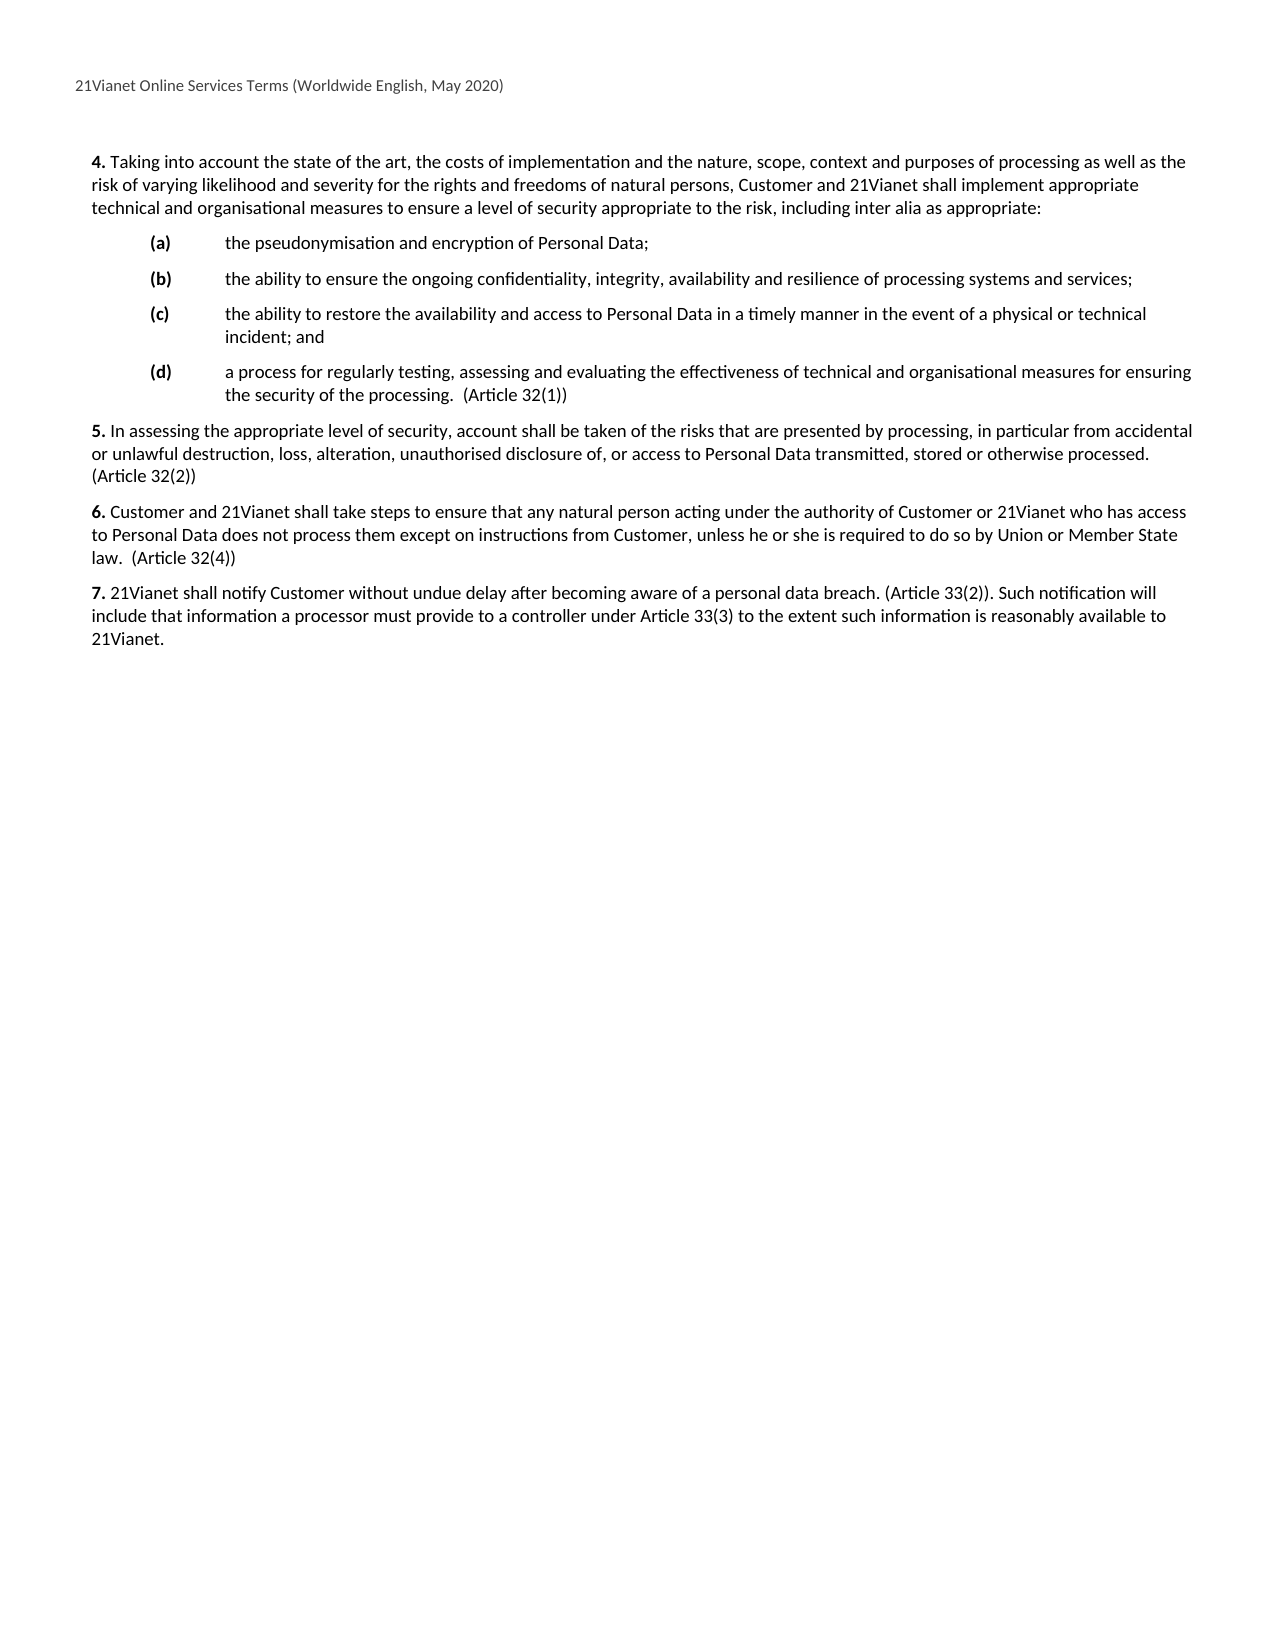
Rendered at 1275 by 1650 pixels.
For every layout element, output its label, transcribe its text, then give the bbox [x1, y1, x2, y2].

list 7. 21Vianet shall notify Customer without undue delay after becoming aware of a personal data breach. (Article 33(2)). Such notification will include that information a processor must provide to a controller under Article 33(3) to the extent such information is reasonably available to 21Vianet. [91, 581, 1200, 650]
list (a) the pseudonymisation and encryption of Personal Data; [150, 231, 1200, 254]
list 4. Taking into account the state of the art, the costs of implementation and the nature, scope, context and purposes of processing as well as the risk of varying likelihood and severity for the rights and freedoms of natural persons, Customer and 21Vianet shall implement appropriate technical and organisational measures to ensure a level of security appropriate to the risk, including inter alia as appropriate: [91, 150, 1200, 219]
list 6. Customer and 21Vianet shall take steps to ensure that any natural person acting under the authority of Customer or 21Vianet who has access to Personal Data does not process them except on instructions from Customer, unless he or she is required to do so by Union or Member State law. (Article 32(4)) [91, 500, 1200, 569]
list 5. In assessing the appropriate level of security, account shall be taken of the risks that are presented by processing, in particular from accidental or unlawful destruction, loss, alteration, unauthorised disclosure of, or access to Personal Data transmitted, stored or otherwise processed. (Article 32(2)) [91, 419, 1200, 487]
list (c) the ability to restore the availability and access to Personal Data in a timely manner in the event of a physical or technical incident; and [150, 302, 1200, 348]
list (b) the ability to ensure the ongoing confidentiality, integrity, availability and resilience of processing systems and services; [150, 267, 1200, 289]
list (d) a process for regularly testing, assessing and evaluating the effectiveness of technical and organisational measures for ensuring the security of the processing. (Article 32(1)) [150, 360, 1200, 406]
